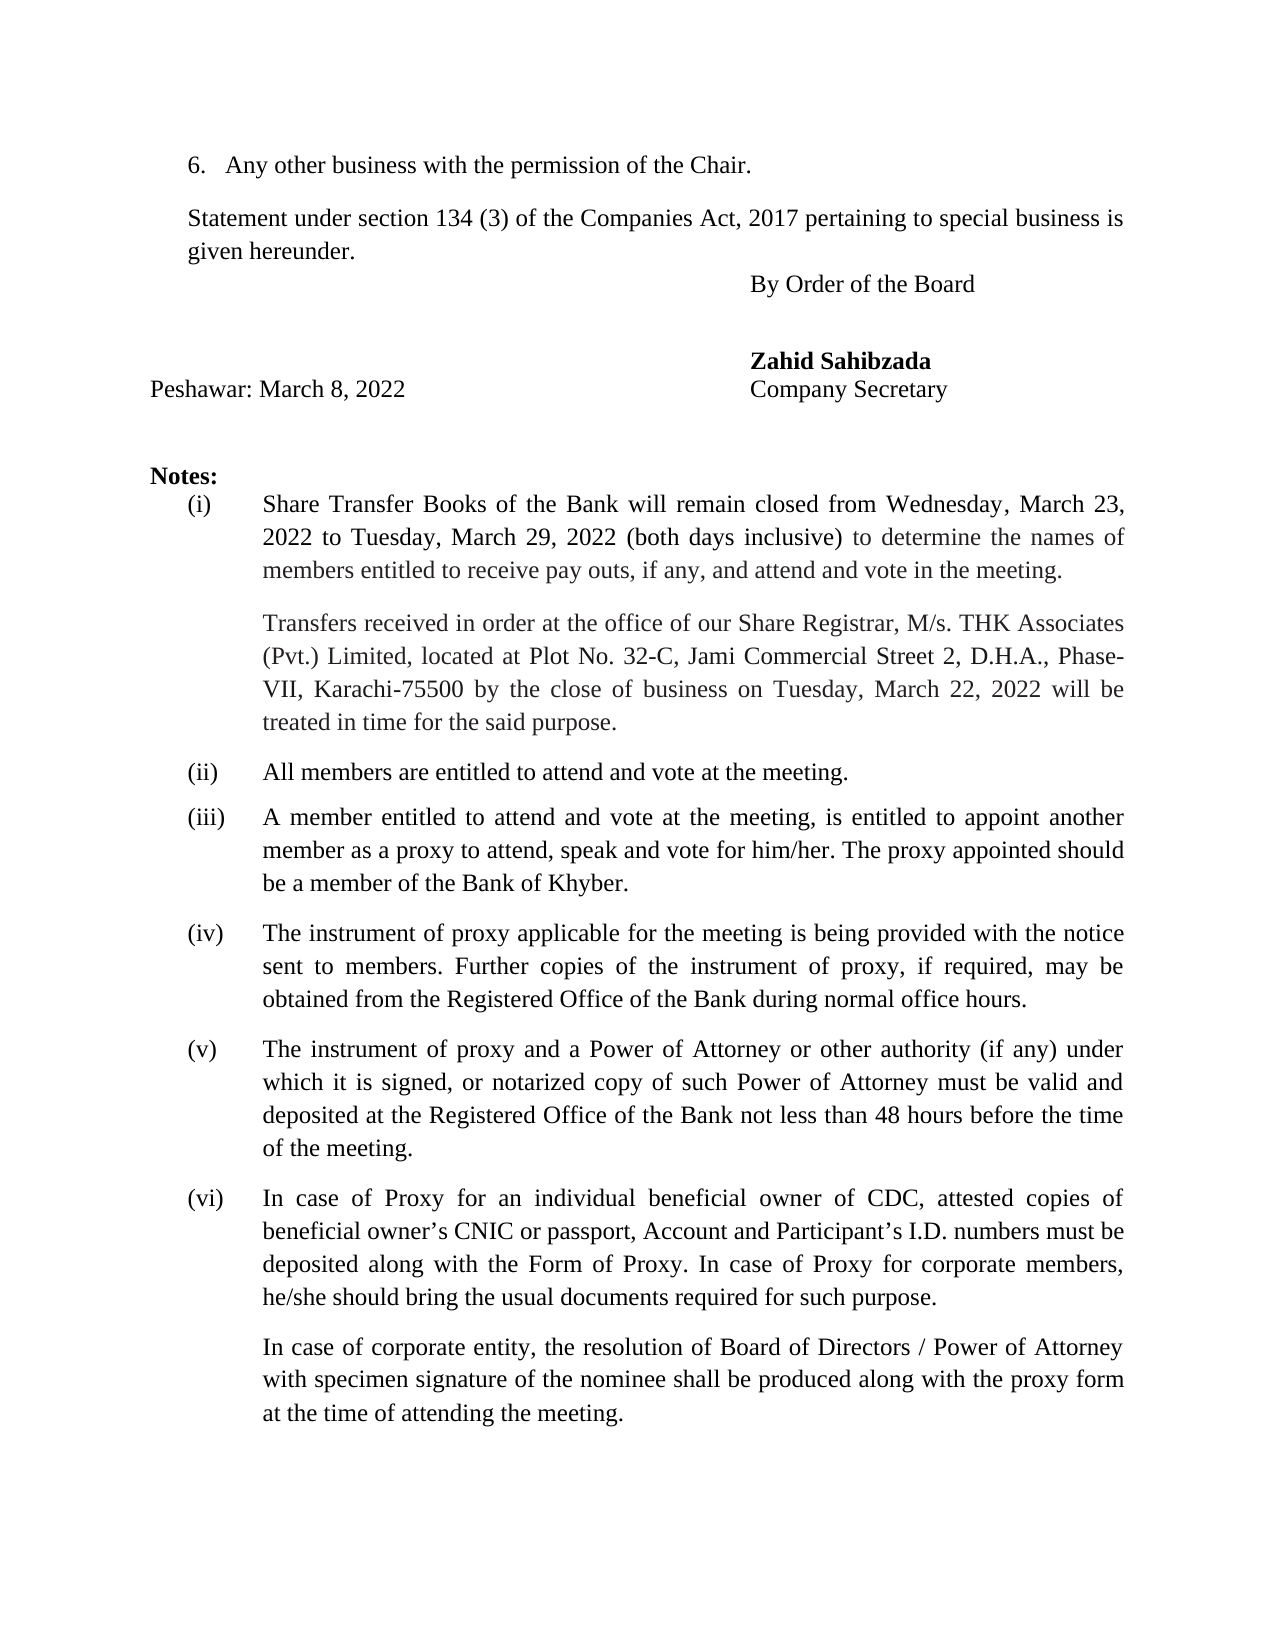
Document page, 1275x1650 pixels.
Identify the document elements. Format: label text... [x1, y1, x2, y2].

text By Order of the Board [750, 269, 1125, 298]
text Peshawar: March 8, 2022 Company Secretary [150, 374, 1125, 403]
list The instrument of proxy applicable for the meeting is being provided with the notice sent to members. Further copies of the instrument of proxy, if required, may be obtained from the Registered Office of the Bank during normal office hours. [187, 918, 1125, 1013]
text Notes: [150, 461, 1125, 489]
text Statement under section 134 (3) of the Companies Act, 2017 pertaining to special business is given hereunder. [187, 203, 1125, 264]
list The instrument of proxy and a Power of Attorney or other authority (if any) under which it is signed, or notarized copy of such Power of Attorney must be valid and deposited at the Registered Office of the Bank not less than 48 hours before the time of the meeting. [187, 1034, 1125, 1162]
list All members are entitled to attend and vote at the meeting. [187, 757, 1125, 785]
list Share Transfer Books of the Bank will remain closed from Wednesday, March 23, 2022 to Tuesday, March 29, 2022 (both days inclusive) to determine the names of members entitled to receive pay outs, if any, and attend and vote in the meeting. [187, 489, 1125, 584]
list A member entitled to attend and vote at the meeting, is entitled to appoint another member as a proxy to attend, speak and vote for him/her. The proxy appointed should be a member of the Bank of Khyber. [187, 802, 1125, 897]
text Transfers received in order at the office of our Share Registrar, M/s. THK Associates (Pvt.) Limited, located at Plot No. 32-C, Jami Commercial Street 2, D.H.A., Phase-VII, Karachi-75500 by the close of business on Tuesday, March 22, 2022 will be treated in time for the said purpose. [262, 608, 1125, 736]
list Any other business with the permission of the Chair. [187, 150, 1125, 179]
text In case of corporate entity, the resolution of Board of Directors / Power of Attorney with specimen signature of the nominee shall be produced along with the proxy form at the time of attending the meeting. [262, 1332, 1125, 1426]
list In case of Proxy for an individual beneficial owner of CDC, attested copies of beneficial owner’s CNIC or passport, Account and Participant’s I.D. numbers must be deposited along with the Form of Proxy. In case of Proxy for corporate members, he/she should bring the usual documents required for such purpose. [187, 1183, 1125, 1311]
text Zahid Sahibzada [750, 346, 1125, 374]
